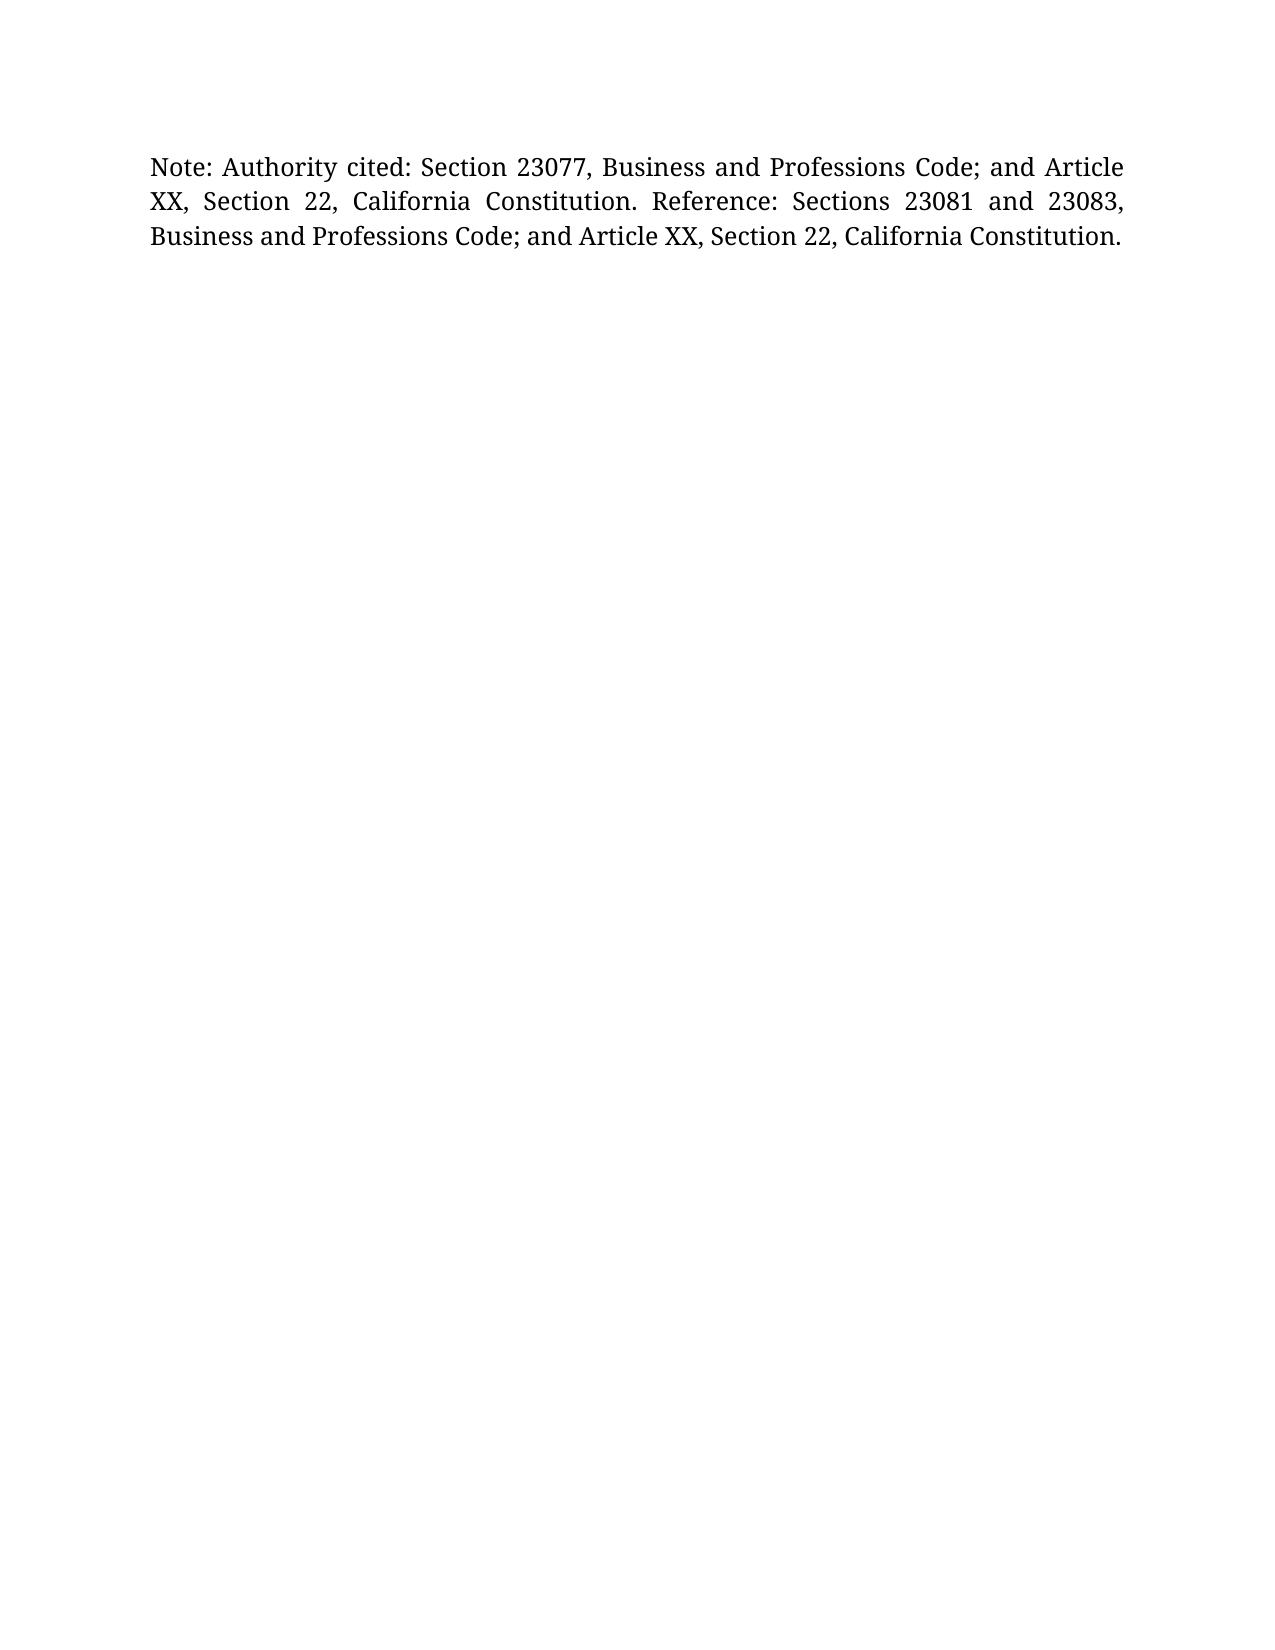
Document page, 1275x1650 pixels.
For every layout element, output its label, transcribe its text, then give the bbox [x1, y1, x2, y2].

text Note: Authority cited: Section 23077, Business and Professions Code; and Article XX, Section 22, California Constitution. Reference: Sections 23081 and 23083, Business and Professions Code; and Article XX, Section 22, California Constitution. [150, 150, 1125, 252]
